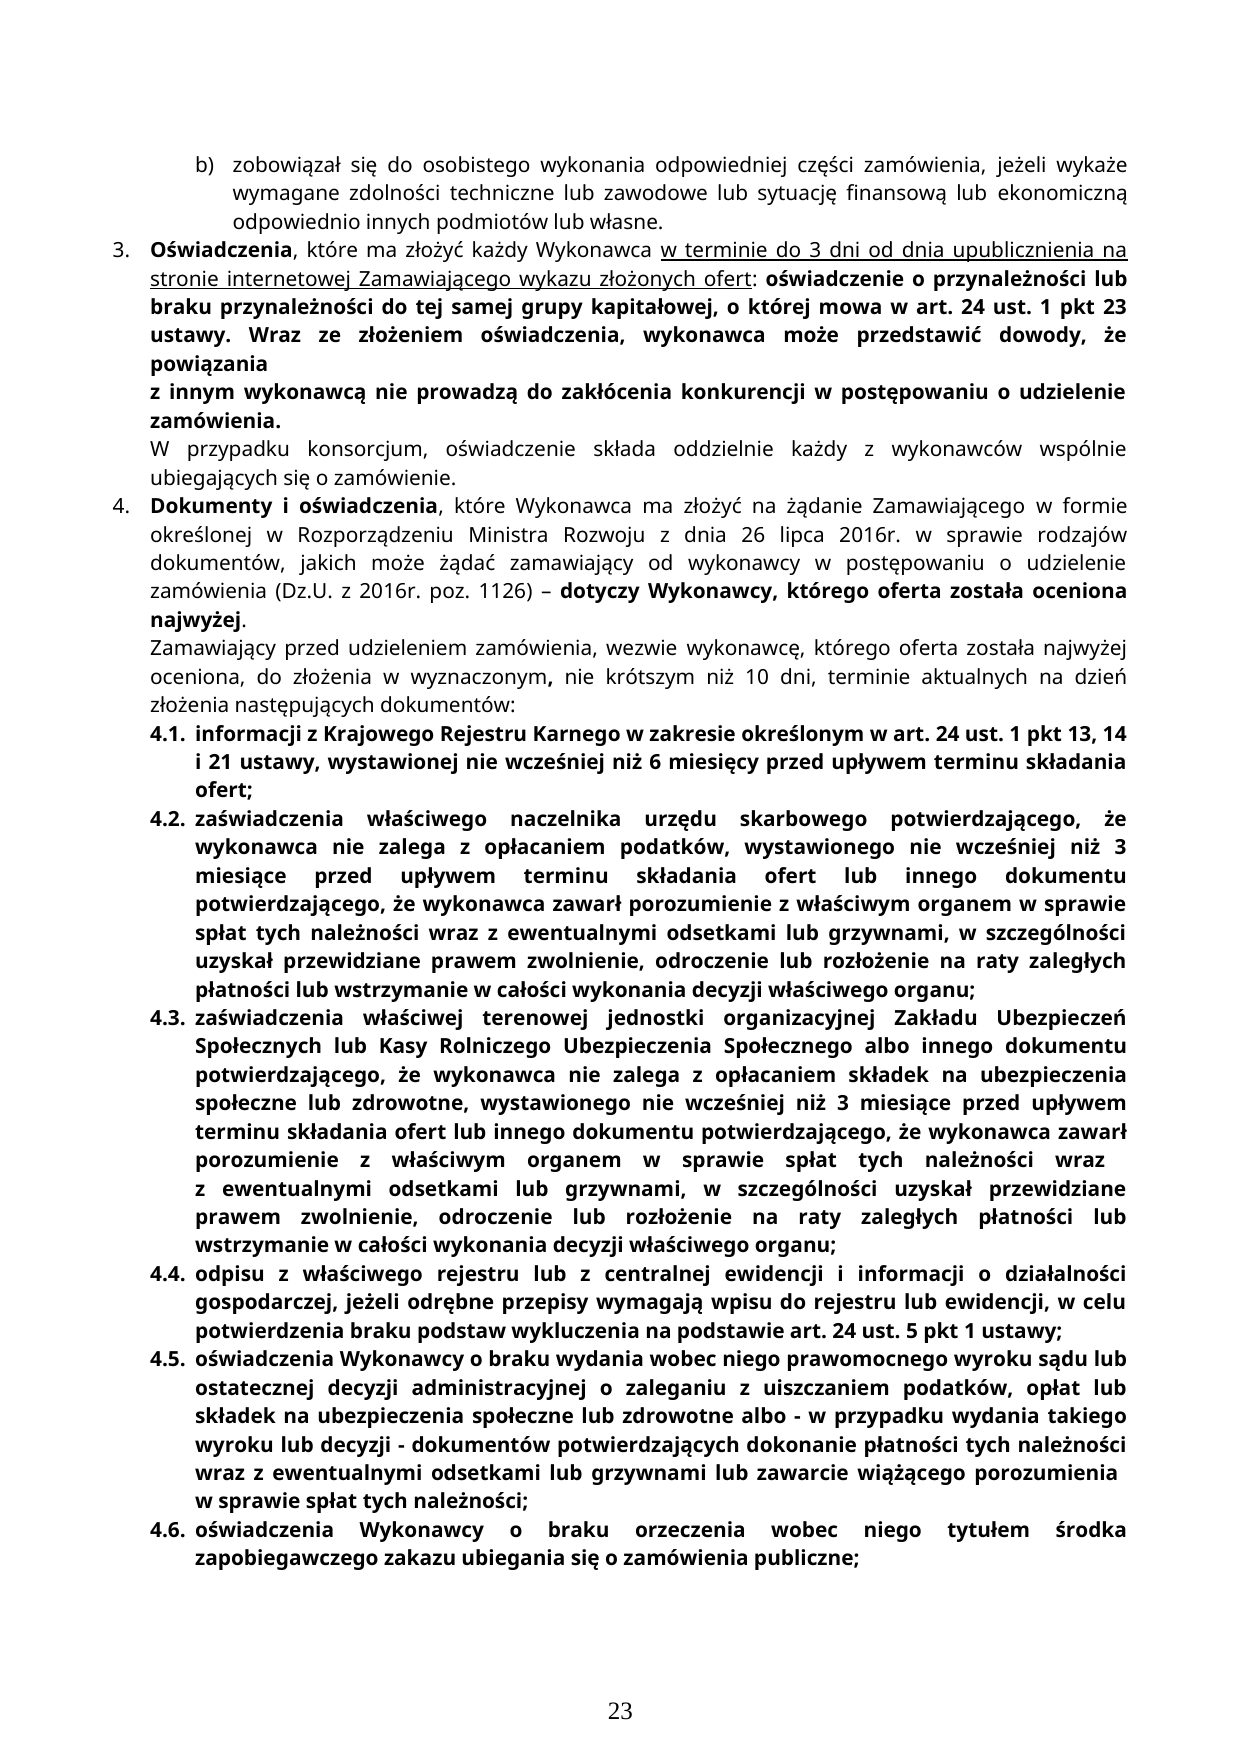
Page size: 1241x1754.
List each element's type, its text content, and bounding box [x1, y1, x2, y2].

text Zamawiający przed udzieleniem zamówienia, wezwie wykonawcę, którego oferta została najwyżej oceniona, do złożenia w wyznaczonym, nie krótszym niż 10 dni, terminie aktualnych na dzień złożenia następujących dokumentów: [150, 633, 1128, 719]
list informacji z Krajowego Rejestru Karnego w zakresie określonym w art. 24 ust. 1 pkt 13, 14 i 21 ustawy, wystawionej nie wcześniej niż 6 miesięcy przed upływem terminu składania ofert; [150, 719, 1128, 804]
list oświadczenia Wykonawcy o braku wydania wobec niego prawomocnego wyroku sądu lub ostatecznej decyzji administracyjnej o zaleganiu z uiszczaniem podatków, opłat lub składek na ubezpieczenia społeczne lub zdrowotne albo - w przypadku wydania takiego wyroku lub decyzji - dokumentów potwierdzających dokonanie płatności tych należności wraz z ewentualnymi odsetkami lub grzywnami lub zawarcie wiążącego porozumienia w sprawie spłat tych należności; [150, 1344, 1128, 1515]
list zaświadczenia właściwej terenowej jednostki organizacyjnej Zakładu Ubezpieczeń Społecznych lub Kasy Rolniczego Ubezpieczenia Społecznego albo innego dokumentu potwierdzającego, że wykonawca nie zalega z opłacaniem składek na ubezpieczenia społeczne lub zdrowotne, wystawionego nie wcześniej niż 3 miesiące przed upływem terminu składania ofert lub innego dokumentu potwierdzającego, że wykonawca zawarł porozumienie z właściwym organem w sprawie spłat tych należności wraz z ewentualnymi odsetkami lub grzywnami, w szczególności uzyskał przewidziane prawem zwolnienie, odroczenie lub rozłożenie na raty zaległych płatności lub wstrzymanie w całości wykonania decyzji właściwego organu; [150, 1003, 1128, 1259]
text W przypadku konsorcjum, oświadczenie składa oddzielnie każdy z wykonawców wspólnie ubiegających się o zamówienie. [150, 434, 1128, 491]
list zobowiązał się do osobistego wykonania odpowiedniej części zamówienia, jeżeli wykaże wymagane zdolności techniczne lub zawodowe lub sytuację finansową lub ekonomiczną odpowiednio innych podmiotów lub własne. [195, 150, 1128, 235]
list Oświadczenia, które ma złożyć każdy Wykonawca w terminie do 3 dni od dnia upublicznienia na stronie internetowej Zamawiającego wykazu złożonych ofert: oświadczenie o przynależności lub braku przynależności do tej samej grupy kapitałowej, o której mowa w art. 24 ust. 1 pkt 23 ustawy. Wraz ze złożeniem oświadczenia, wykonawca może przedstawić dowody, że powiązania z innym wykonawcą nie prowadzą do zakłócenia konkurencji w postępowaniu o udzielenie zamówienia. [112, 235, 1128, 434]
list oświadczenia Wykonawcy o braku orzeczenia wobec niego tytułem środka zapobiegawczego zakazu ubiegania się o zamówienia publiczne; [150, 1515, 1128, 1572]
list zaświadczenia właściwego naczelnika urzędu skarbowego potwierdzającego, że wykonawca nie zalega z opłacaniem podatków, wystawionego nie wcześniej niż 3 miesiące przed upływem terminu składania ofert lub innego dokumentu potwierdzającego, że wykonawca zawarł porozumienie z właściwym organem w sprawie spłat tych należności wraz z ewentualnymi odsetkami lub grzywnami, w szczególności uzyskał przewidziane prawem zwolnienie, odroczenie lub rozłożenie na raty zaległych płatności lub wstrzymanie w całości wykonania decyzji właściwego organu; [150, 804, 1128, 1003]
list odpisu z właściwego rejestru lub z centralnej ewidencji i informacji o działalności gospodarczej, jeżeli odrębne przepisy wymagają wpisu do rejestru lub ewidencji, w celu potwierdzenia braku podstaw wykluczenia na podstawie art. 24 ust. 5 pkt 1 ustawy; [150, 1259, 1128, 1344]
list Dokumenty i oświadczenia, które Wykonawca ma złożyć na żądanie Zamawiającego w formie określonej w Rozporządzeniu Ministra Rozwoju z dnia 26 lipca 2016r. w sprawie rodzajów dokumentów, jakich może żądać zamawiający od wykonawcy w postępowaniu o udzielenie zamówienia (Dz.U. z 2016r. poz. 1126) – dotyczy Wykonawcy, którego oferta została oceniona najwyżej. [112, 491, 1128, 633]
